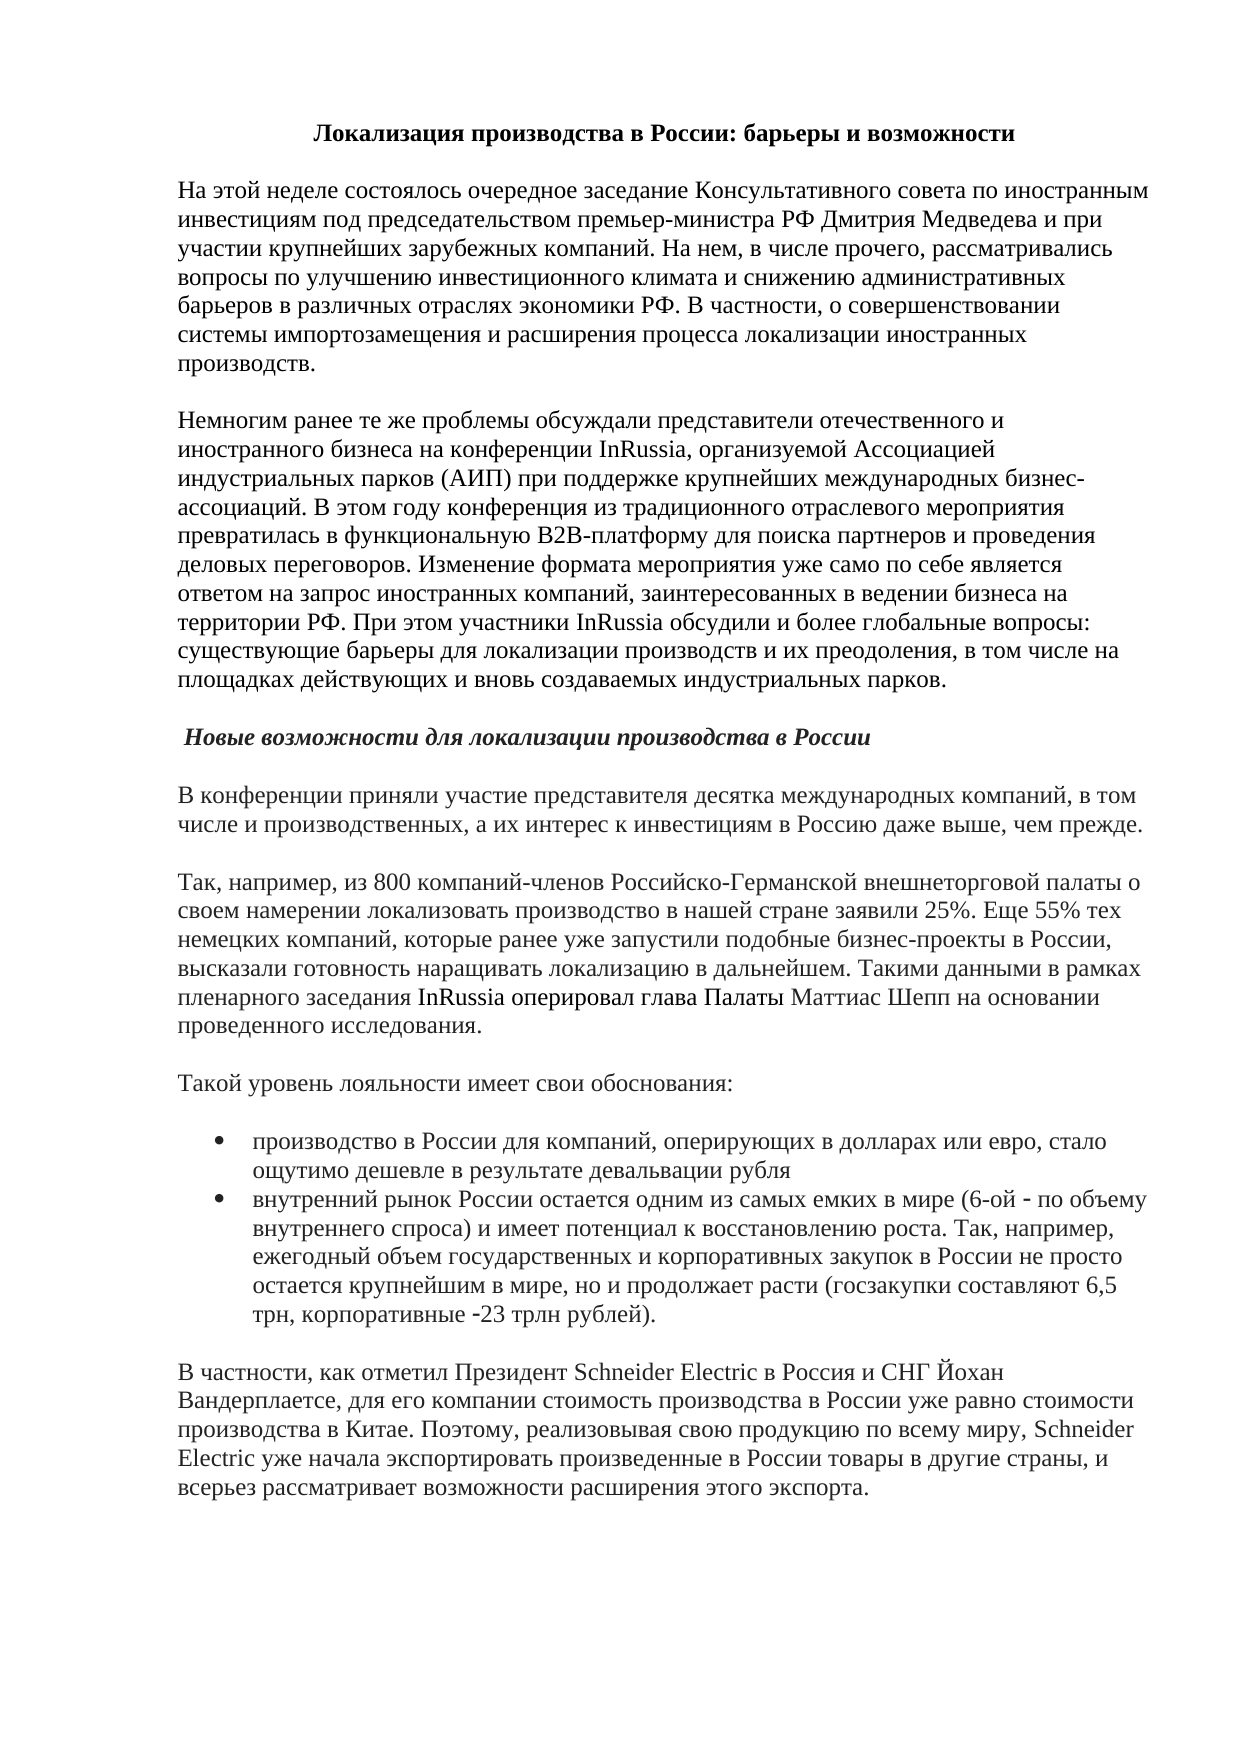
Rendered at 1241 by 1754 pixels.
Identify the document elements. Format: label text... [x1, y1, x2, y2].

list внутренний рынок России остается одним из самых емких в мире (6-ой по объему внутреннего спроса) и имеет потенциал к восстановлению роста. Так, например, ежегодный объем государственных и корпоративных закупок в России не просто остается крупнейшим в мире, но и продолжает расти (госзакупки составляют 6,5 трн, корпоративные 23 трлн рублей). [215, 1184, 1152, 1328]
text В частности, как отметил Президент Schneider Electric в Россия и СНГ Йохан Вандерплаетсе, для его компании стоимость производства в России уже равно стоимости производства в Китае. Поэтому, реализовывая свою продукцию по всему миру, Schneider Electric уже начала экспортировать произведенные в России товары в другие страны, и всерьез рассматривает возможности расширения этого экспорта. [177, 1357, 1152, 1501]
text Новые возможности для локализации производства в России [177, 722, 1152, 751]
text Локализация производства в России: барьеры и возможности [177, 118, 1152, 147]
text Такой уровень лояльности имеет свои обоснования: [177, 1068, 1152, 1097]
text В конференции приняли участие представителя десятка международных компаний, в том числе и производственных, а их интерес к инвестициям в Россию даже выше, чем прежде. [177, 780, 1152, 838]
text Так, например, из 800 компаний-членов Российско-Германской внешнеторговой палаты о своем намерении локализовать производство в нашей стране заявили 25%. Еще 55% тех немецких компаний, которые ранее уже запустили подобные бизнес-проекты в России, выcказали готовность наращивать локализацию в дальнейшем. Такими данными в рамках пленарного заседания InRussia оперировал глава Палаты Маттиас Шепп на основании проведенного исследования. [177, 867, 1152, 1039]
list производство в России для компаний, оперирующих в долларах или евро, стало ощутимо дешевле в результате девальвации рубля [215, 1126, 1152, 1184]
text На этой неделе состоялось очередное заседание Консультативного совета по иностранным инвестициям под председательством премьер-министра РФ Дмитрия Медведева и при участии крупнейших зарубежных компаний. На нем, в числе прочего, рассматривались вопросы по улучшению инвестиционного климата и снижению административных барьеров в различных отраслях экономики РФ. В частности, о совершенствовании системы импортозамещения и расширения процесса локализации иностранных производств. [177, 176, 1152, 377]
text Немногим ранее те же проблемы обсуждали представители отечественного и иностранного бизнеса на конференции InRussia, организуемой Ассоциацией индустриальных парков (АИП) при поддержке крупнейших международных бизнес-ассоциаций. В этом году конференция из традиционного отраслевого мероприятия превратилась в функциональную B2B-платформу для поиска партнеров и проведения деловых переговоров. Изменение формата мероприятия уже само по себе является ответом на запрос иностранных компаний, заинтересованных в ведении бизнеса на территории РФ. При этом участники InRussia обсудили и более глобальные вопросы: существующие барьеры для локализации производств и их преодоления, в том числе на площадках действующих и вновь создаваемых индустриальных парков. [177, 406, 1152, 693]
